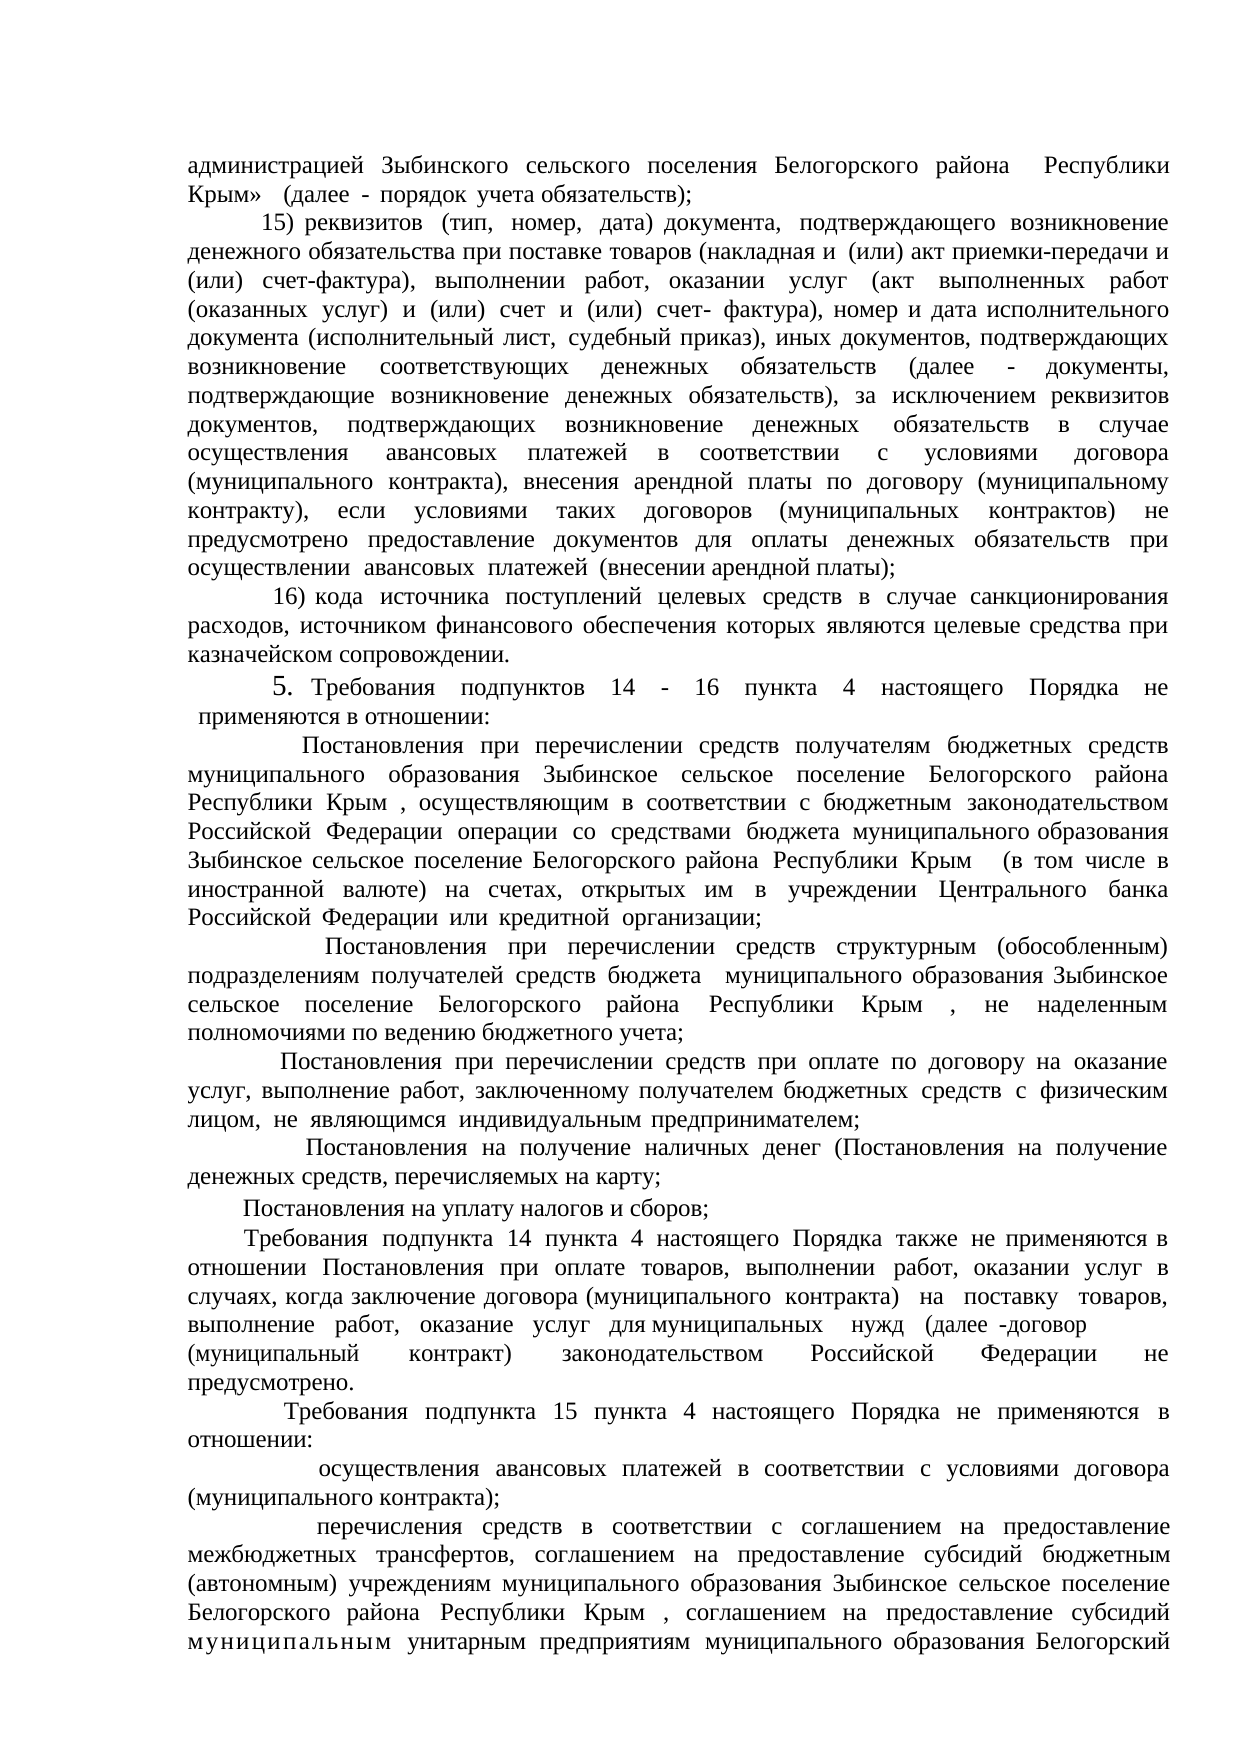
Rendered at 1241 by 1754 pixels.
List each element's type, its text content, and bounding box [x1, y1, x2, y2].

text Постановления при перечислении средств получателям бюджетных средств муниципального образования Зыбинское сельское поселение Белогорского района Республики Крым , осуществляющим в соответствии с бюджетным законодательством Российской Федерации операции со средствами бюджета муниципального образования Зыбинское сельское поселение Белогорского района Республики Крым (в том числе в иностранной валюте) на счетах, открытых им в учреждении Центрального банка Российской Федерации или кредитной организации; [187, 730, 1169, 931]
text Требования подпункта 14 пункта 4 настоящего Порядка также не применяются в отношении Постановления при оплате товаров, выполнении работ, оказании услуг в случаях, когда заключение договора (муниципального контракта) на поставку товаров, выполнение работ, оказание услуг для муниципальных нужд (далее -договор (муниципальный контракт) законодательством Российской Федерации не предусмотрено. [187, 1223, 1168, 1396]
text Постановления при перечислении средств структурным (обособленным) подразделениям получателей средств бюджета муниципального образования Зыбинское сельское поселение Белогорского района Республики Крым , не наделенным полномочиями по ведению бюджетного учета; [187, 931, 1168, 1046]
list Требования подпунктов 14 - 16 пункта 4 настоящего Порядка не применяются в отношении: [198, 668, 1168, 730]
text Постановления при перечислении средств при оплате по договору на оказание услуг, выполнение работ, заключенному получателем бюджетных средств с физическим лицом, не являющимся индивидуальным предпринимателем; [187, 1046, 1168, 1132]
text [187, 1511, 1171, 1654]
text 15) реквизитов (тип, номер, дата) документа, подтверждающего возникновение денежного обязательства при поставке товаров (накладная и (или) акт приемки-передачи и (или) счет-фактура), выполнении работ, оказании услуг (акт выполненных работ (оказанных услуг) и (или) счет и (или) счет- фактура), номер и дата исполнительного документа (исполнительный лист, судебный приказ), иных документов, подтверждающих возникновение соответствующих денежных обязательств (далее - документы, подтверждающие возникновение денежных обязательств), за исключением реквизитов документов, подтверждающих возникновение денежных обязательств в случае осуществления авансовых платежей в соответствии с условиями договора (муниципального контракта), внесения арендной платы по договору (муниципальному контракту), если условиями таких договоров (муниципальных контрактов) не предусмотрено предоставление документов для оплаты денежных обязательств при осуществлении авансовых платежей (внесении арендной платы); [187, 207, 1169, 581]
text 16) кода источника поступлений целевых средств в случае санкционирования расходов, источником финансового обеспечения которых являются целевые средства при казначейском сопровождении. [187, 581, 1169, 668]
text осуществления авансовых платежей в соответствии с условиями договора (муниципального контракта); [187, 1453, 1170, 1511]
text Постановления на уплату налогов и сборов; [187, 1190, 1181, 1223]
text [187, 150, 1171, 207]
text Постановления на получение наличных денег (Постановления на получение денежных средств, перечисляемых на карту; [187, 1132, 1167, 1190]
text Требования подпункта 15 пункта 4 настоящего Порядка не применяются в отношении: [187, 1396, 1171, 1453]
